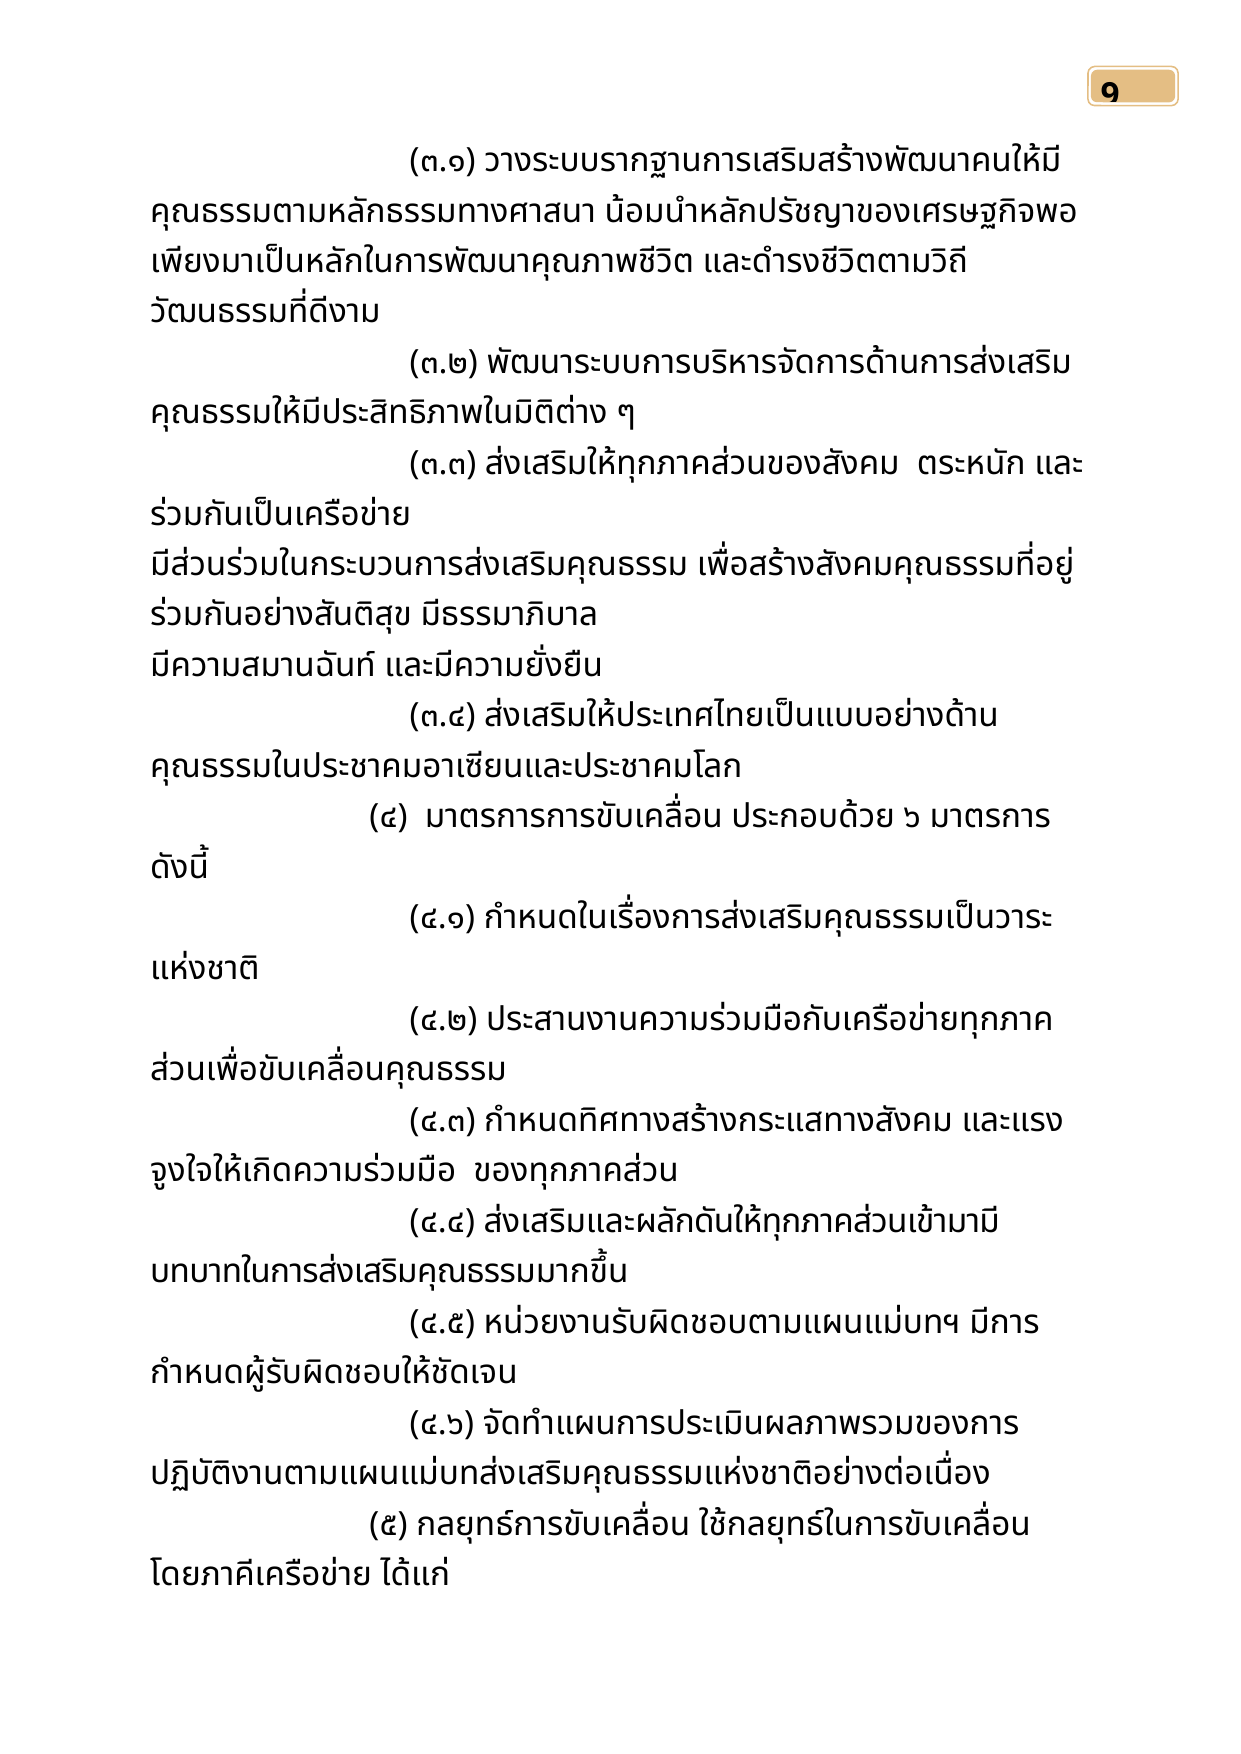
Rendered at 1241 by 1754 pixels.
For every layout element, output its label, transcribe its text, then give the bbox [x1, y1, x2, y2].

text (๓.๒) พัฒนาระบบการบริหารจัดการด้านการส่งเสริมคุณธรรมให้มีประสิทธิภาพในมิติต่าง ๆ [150, 338, 1090, 439]
text มีส่วนร่วมในกระบวนการส่งเสริมคุณธรรม เพื่อสร้างสังคมคุณธรรมที่อยู่ร่วมกันอย่างสันติสุข มีธรรมาภิบาล [150, 540, 1090, 641]
text (๔.๕) หน่วยงานรับผิดชอบตามแผนแม่บทฯ มีการกำหนดผู้รับผิดชอบให้ชัดเจน [150, 1297, 1090, 1398]
text (๓.๓) ส่งเสริมให้ทุกภาคส่วนของสังคม ตระหนัก และ ร่วมกันเป็นเครือข่าย [150, 439, 1090, 540]
text (๔) มาตรการการขับเคลื่อน ประกอบด้วย ๖ มาตรการ ดังนี้ [150, 792, 1090, 893]
text (๔.๖) จัดทำแผนการประเมินผลภาพรวมของการปฏิบัติงานตามแผนแม่บทส่งเสริมคุณธรรมแห่งชาติอย่างต่อเนื่อง [150, 1398, 1090, 1499]
text (๔.๔) ส่งเสริมและผลักดันให้ทุกภาคส่วนเข้ามามีบทบาทในการส่งเสริมคุณธรรมมากขึ้น [150, 1196, 1090, 1297]
text (๕) กลยุทธ์การขับเคลื่อน ใช้กลยุทธ์ในการขับเคลื่อน โดยภาคีเครือข่าย ได้แก่ [150, 1499, 1090, 1601]
text (๔.๓) กำหนดทิศทางสร้างกระแสทางสังคม และแรงจูงใจให้เกิดความร่วมมือ ของทุกภาคส่วน [150, 1095, 1090, 1196]
text มีความสมานฉันท์ และมีความยั่งยืน [150, 641, 1090, 691]
text (๔.๒) ประสานงานความร่วมมือกับเครือข่ายทุกภาคส่วนเพื่อขับเคลื่อนคุณธรรม [150, 994, 1090, 1095]
text (๓.๔) ส่งเสริมให้ประเทศไทยเป็นแบบอย่างด้านคุณธรรมในประชาคมอาเซียนและประชาคมโลก [150, 691, 1090, 792]
text (๓.๑) วางระบบรากฐานการเสริมสร้างพัฒนาคนให้มีคุณธรรมตามหลักธรรมทางศาสนา น้อมนำหลักปรัชญาของเศรษฐกิจพอเพียงมาเป็นหลักในการพัฒนาคุณภาพชีวิต และดำรงชีวิตตามวิถีวัฒนธรรมที่ดีงาม [150, 136, 1090, 338]
text (๔.๑) กำหนดในเรื่องการส่งเสริมคุณธรรมเป็นวาระแห่งชาติ [150, 893, 1090, 994]
